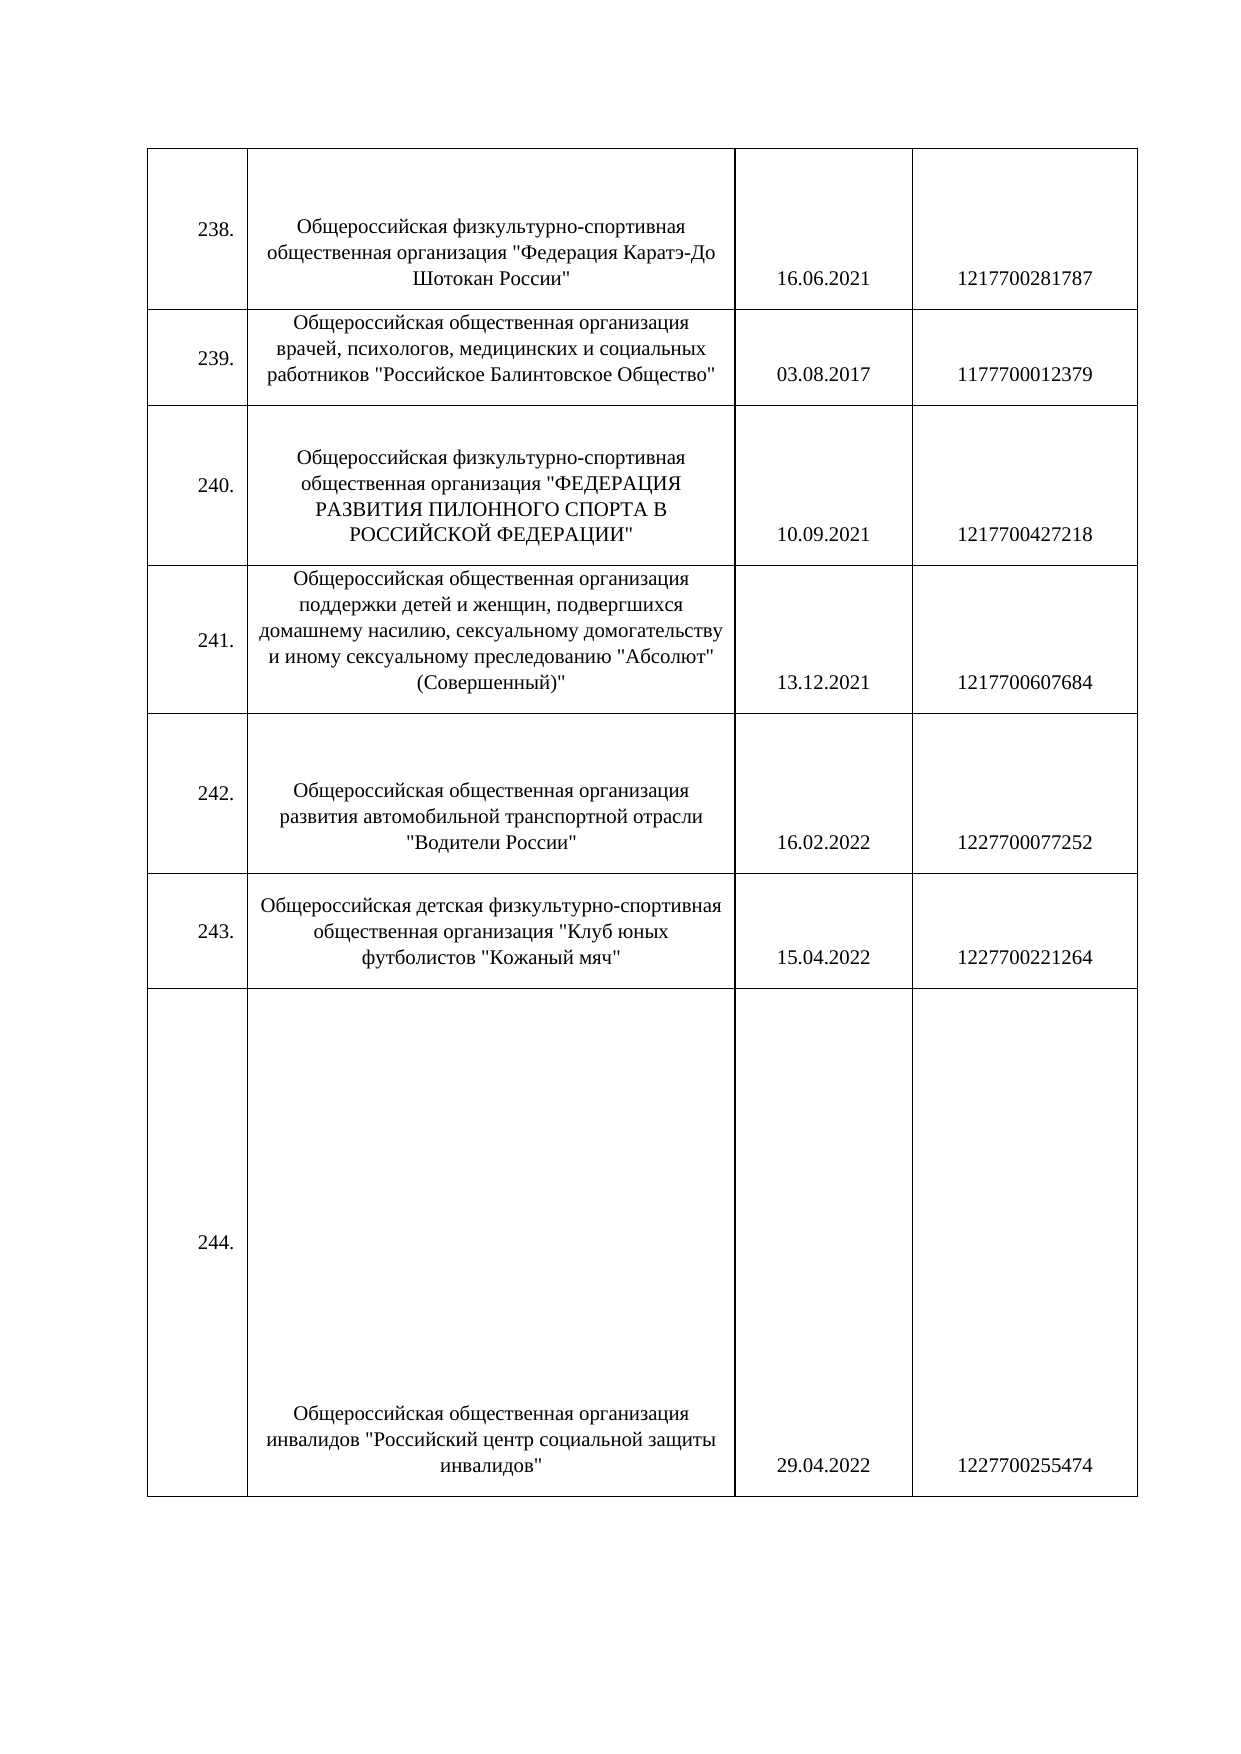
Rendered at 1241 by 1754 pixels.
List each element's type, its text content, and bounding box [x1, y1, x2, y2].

table_cell 15.04.2022 [736, 874, 912, 988]
table_cell 13.12.2021 [736, 566, 912, 713]
table_cell 1227700255474 [913, 989, 1137, 1496]
table_cell Общероссийская общественная организация врачей, психологов, медицинских и социальных работников "Российское Балинтовское Общество" [248, 310, 734, 405]
table_cell 03.08.2017 [736, 310, 912, 405]
table_cell [148, 310, 247, 405]
table_cell Общероссийская общественная организация инвалидов "Российский центр социальной защиты инвалидов" [248, 989, 734, 1496]
table_cell [148, 989, 247, 1496]
table_cell 1217700281787 [913, 149, 1137, 309]
table_cell Общероссийская физкультурно-спортивная общественная организация "Федерация Каратэ-До Шотокан России" [248, 149, 734, 309]
table_cell [148, 714, 247, 873]
table_cell 1227700221264 [913, 874, 1137, 988]
table_cell 1177700012379 [913, 310, 1137, 405]
table_cell 10.09.2021 [736, 406, 912, 565]
table_cell [148, 566, 247, 713]
table_cell Общероссийская общественная организация развития автомобильной транспортной отрасли "Водители России" [248, 714, 734, 873]
table_cell 16.02.2022 [736, 714, 912, 873]
table_cell [148, 874, 247, 988]
table_cell Общероссийская общественная организация поддержки детей и женщин, подвергшихся домашнему насилию, сексуальному домогательству и иному сексуальному преследованию "Абсолют" (Совершенный)" [248, 566, 734, 713]
table_cell Общероссийская детская физкультурно-спортивная общественная организация "Клуб юных футболистов "Кожаный мяч" [248, 874, 734, 988]
table_cell 1227700077252 [913, 714, 1137, 873]
table_cell 1217700607684 [913, 566, 1137, 713]
table_cell [148, 149, 247, 309]
table_cell 29.04.2022 [736, 989, 912, 1496]
table_cell [148, 406, 247, 565]
table_cell 16.06.2021 [736, 149, 912, 309]
table_cell Общероссийская физкультурно-спортивная общественная организация "ФЕДЕРАЦИЯ РАЗВИТИЯ ПИЛОННОГО СПОРТА В РОССИЙСКОЙ ФЕДЕРАЦИИ" [248, 406, 734, 565]
table_cell 1217700427218 [913, 406, 1137, 565]
